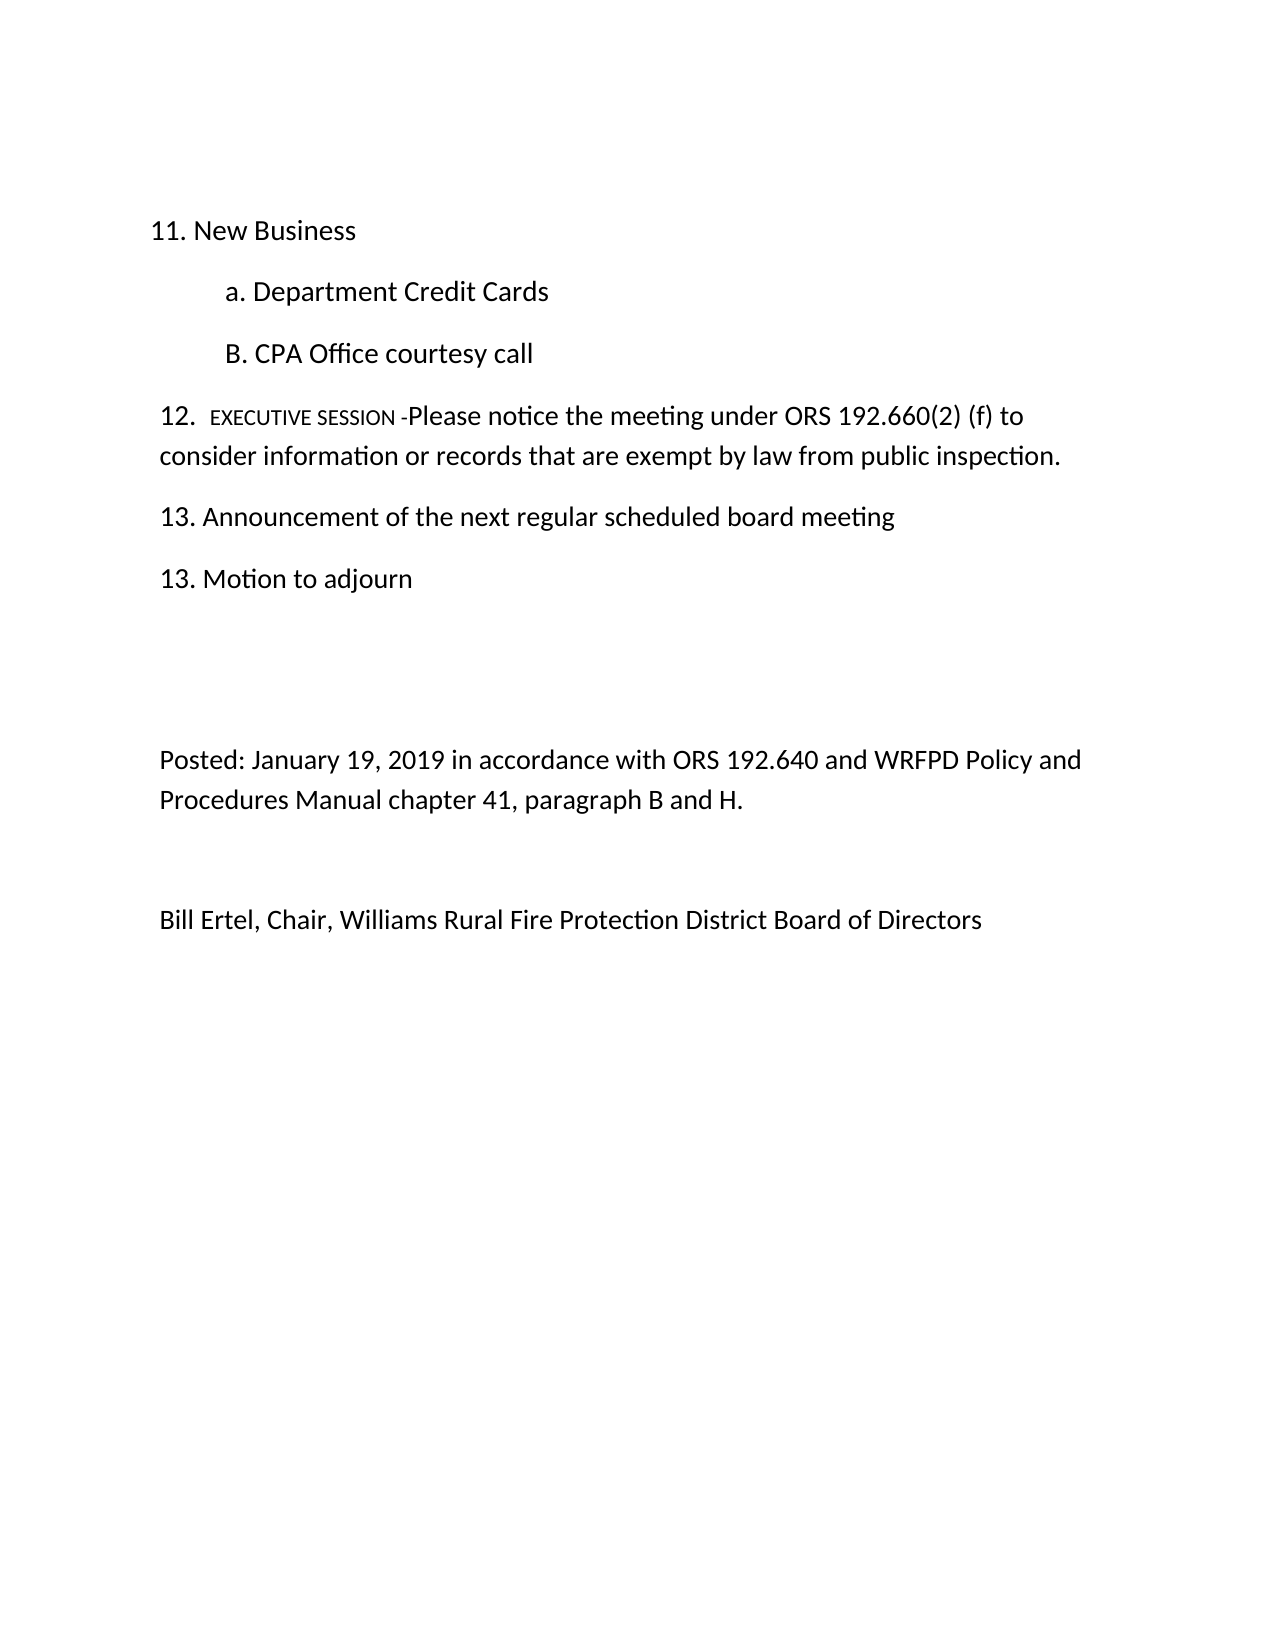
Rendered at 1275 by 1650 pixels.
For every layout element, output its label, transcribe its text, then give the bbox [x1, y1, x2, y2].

text 11. New Business [150, 212, 1125, 247]
text 13. Motion to adjourn [159, 560, 1125, 596]
text Bill Ertel, Chair, Williams Rural Fire Protection District Board of Directors [159, 902, 1125, 937]
text Posted: January 19, 2019 in accordance with ORS 192.640 and WRFPD Policy and Procedures Manual chapter 41, paragraph B and H. [159, 742, 1125, 816]
text 13. Announcement of the next regular scheduled board meeting [159, 498, 1125, 534]
text 12. EXECUTIVE SESSION -Please notice the meeting under ORS 192.660(2) (f) to consider information or records that are exempt by law from public inspection. [159, 397, 1125, 472]
text a. Department Credit Cards [150, 273, 1125, 309]
text B. CPA Office courtesy call [150, 335, 1125, 371]
